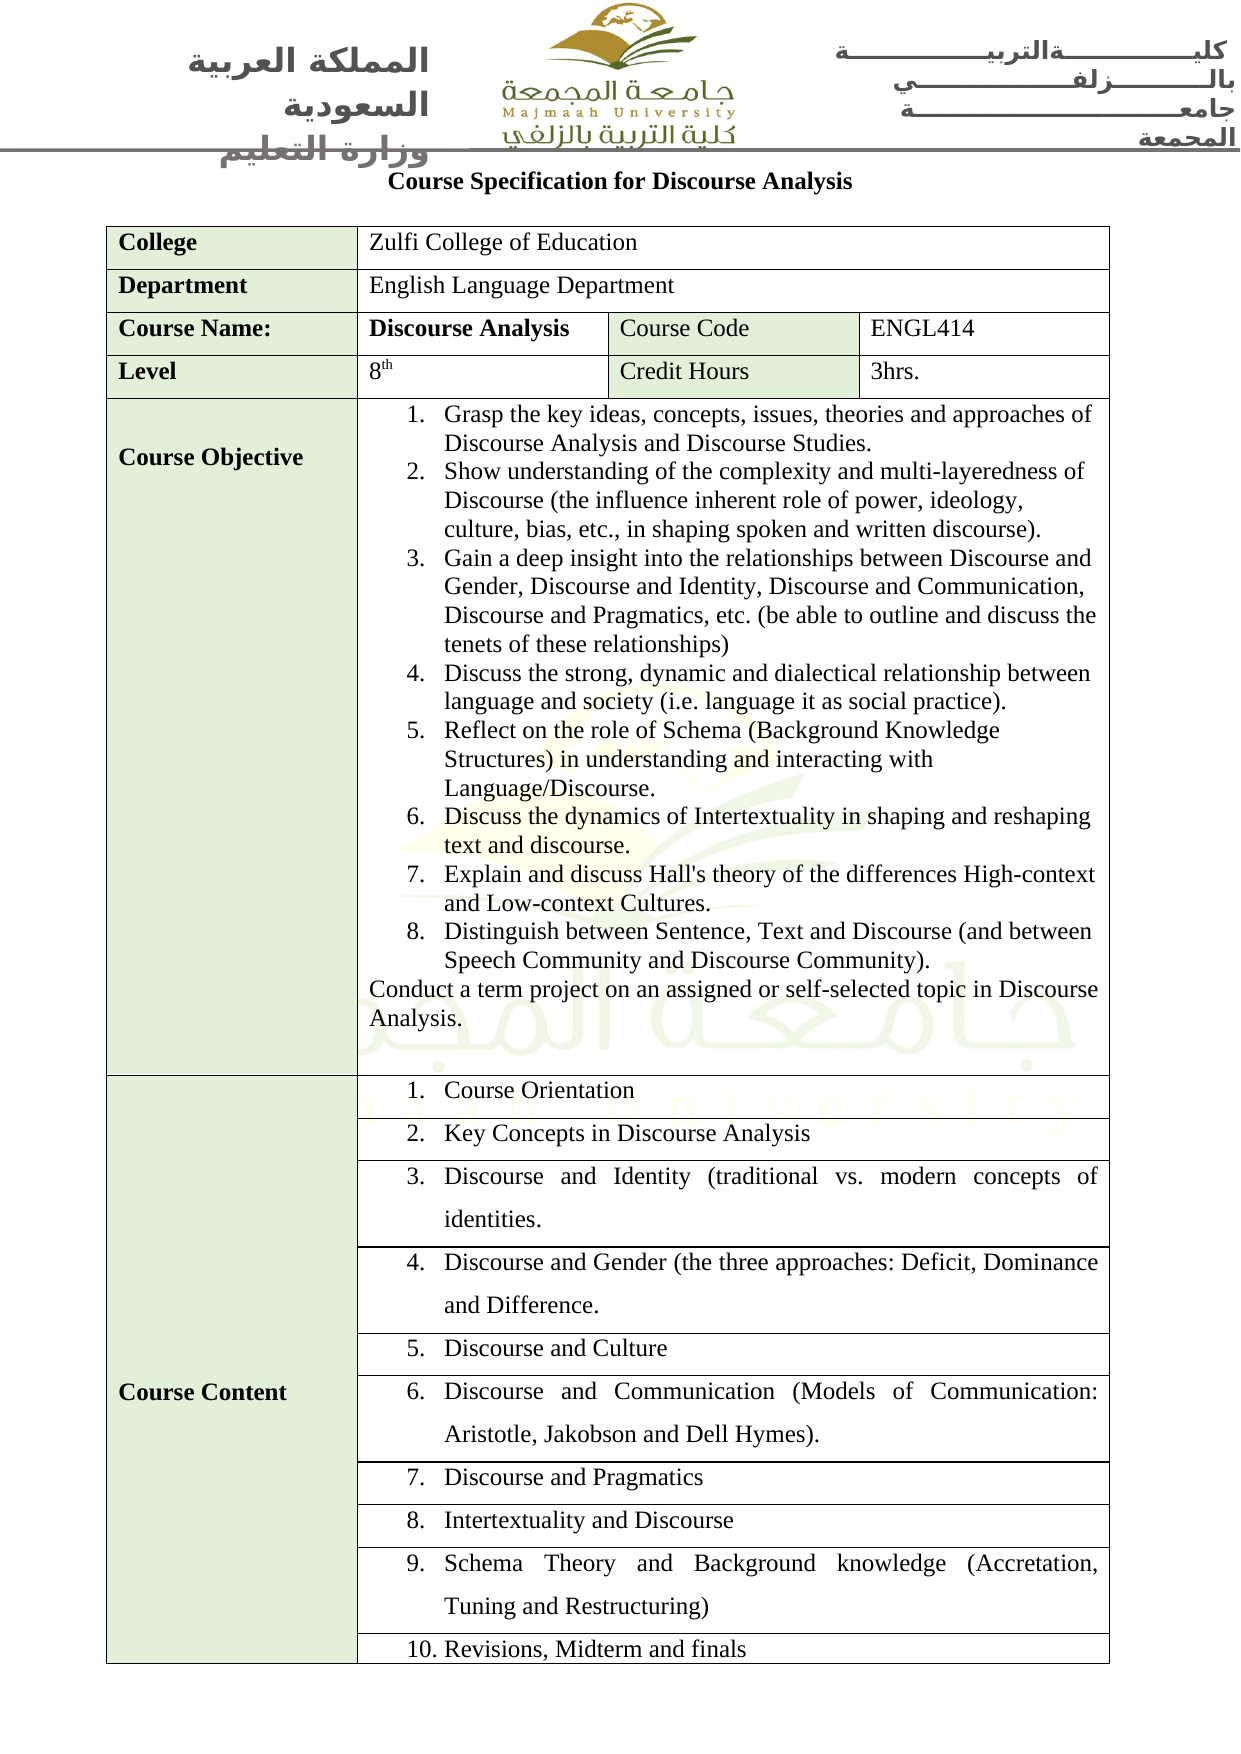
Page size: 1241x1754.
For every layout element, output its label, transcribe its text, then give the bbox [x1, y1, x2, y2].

table_header Zulfi College of Education [358, 227, 1109, 269]
table_cell Credit Hours [609, 356, 859, 398]
table_cell Discourse and Communication (Models of Communication: Aristotle, Jakobson and Dell Hymes). [358, 1376, 1109, 1461]
table_cell Discourse and Gender (the three approaches: Deficit, Dominance and Difference. [358, 1248, 1109, 1332]
table_cell Department [107, 270, 357, 312]
table_cell Discourse Analysis [358, 313, 608, 355]
table_cell 3hrs. [860, 356, 1109, 398]
table_cell Course Name: [107, 313, 357, 355]
table_cell Discourse and Identity (traditional vs. modern concepts of identities. [358, 1161, 1109, 1246]
table_cell 8th [358, 356, 608, 398]
table_cell Course Orientation [358, 1076, 1109, 1117]
table_header College [107, 227, 357, 269]
picture [482, 0, 754, 148]
table_cell Revisions, Midterm and finals [358, 1634, 1109, 1663]
table_cell Course Content [107, 1076, 357, 1663]
table_cell Key Concepts in Discourse Analysis [358, 1119, 1109, 1160]
table_cell Schema Theory and Background knowledge (Accretation, Tuning and Restructuring) [358, 1548, 1109, 1633]
table_cell Discourse and Culture [358, 1334, 1109, 1375]
table_cell Course Code [609, 313, 859, 355]
text Course Specification for Discourse Analysis [118, 152, 1122, 195]
table_cell Discourse and Pragmatics [358, 1463, 1109, 1504]
table_cell Level [107, 356, 357, 398]
table_cell English Language Department [358, 270, 1109, 312]
table_cell Intertextuality and Discourse [358, 1505, 1109, 1547]
table_cell Course Objective [107, 399, 357, 1074]
table_cell ENGL414 [860, 313, 1109, 355]
table_cell Grasp the key ideas, concepts, issues, theories and approaches of Discourse Analysis and Discourse Studies. Show understanding of the complexity and multi-layeredness of Discourse (the influence inherent role of power, ideology, culture, bias, etc., in shaping spoken and written discourse). Gain a deep insight into the relationships between Discourse and Gender, Discourse and Identity, Discourse and Communication, Discourse and Pragmatics, etc. (be able to outline and discuss the tenets of these relationships) Discuss the strong, dynamic and dialectical relationship between language and society (i.e. language it as social practice). Reflect on the role of Schema (Background Knowledge Structures) in understanding and interacting with Language/Discourse. Discuss the dynamics of Intertextuality in shaping and reshaping text and discourse. Explain and discuss Hall's theory of the differences High-context and Low-context Cultures. Distinguish between Sentence, Text and Discourse (and between Speech Community and Discourse Community). Conduct a term project on an assigned or self-selected topic in Discourse Analysis. [358, 399, 1109, 1074]
